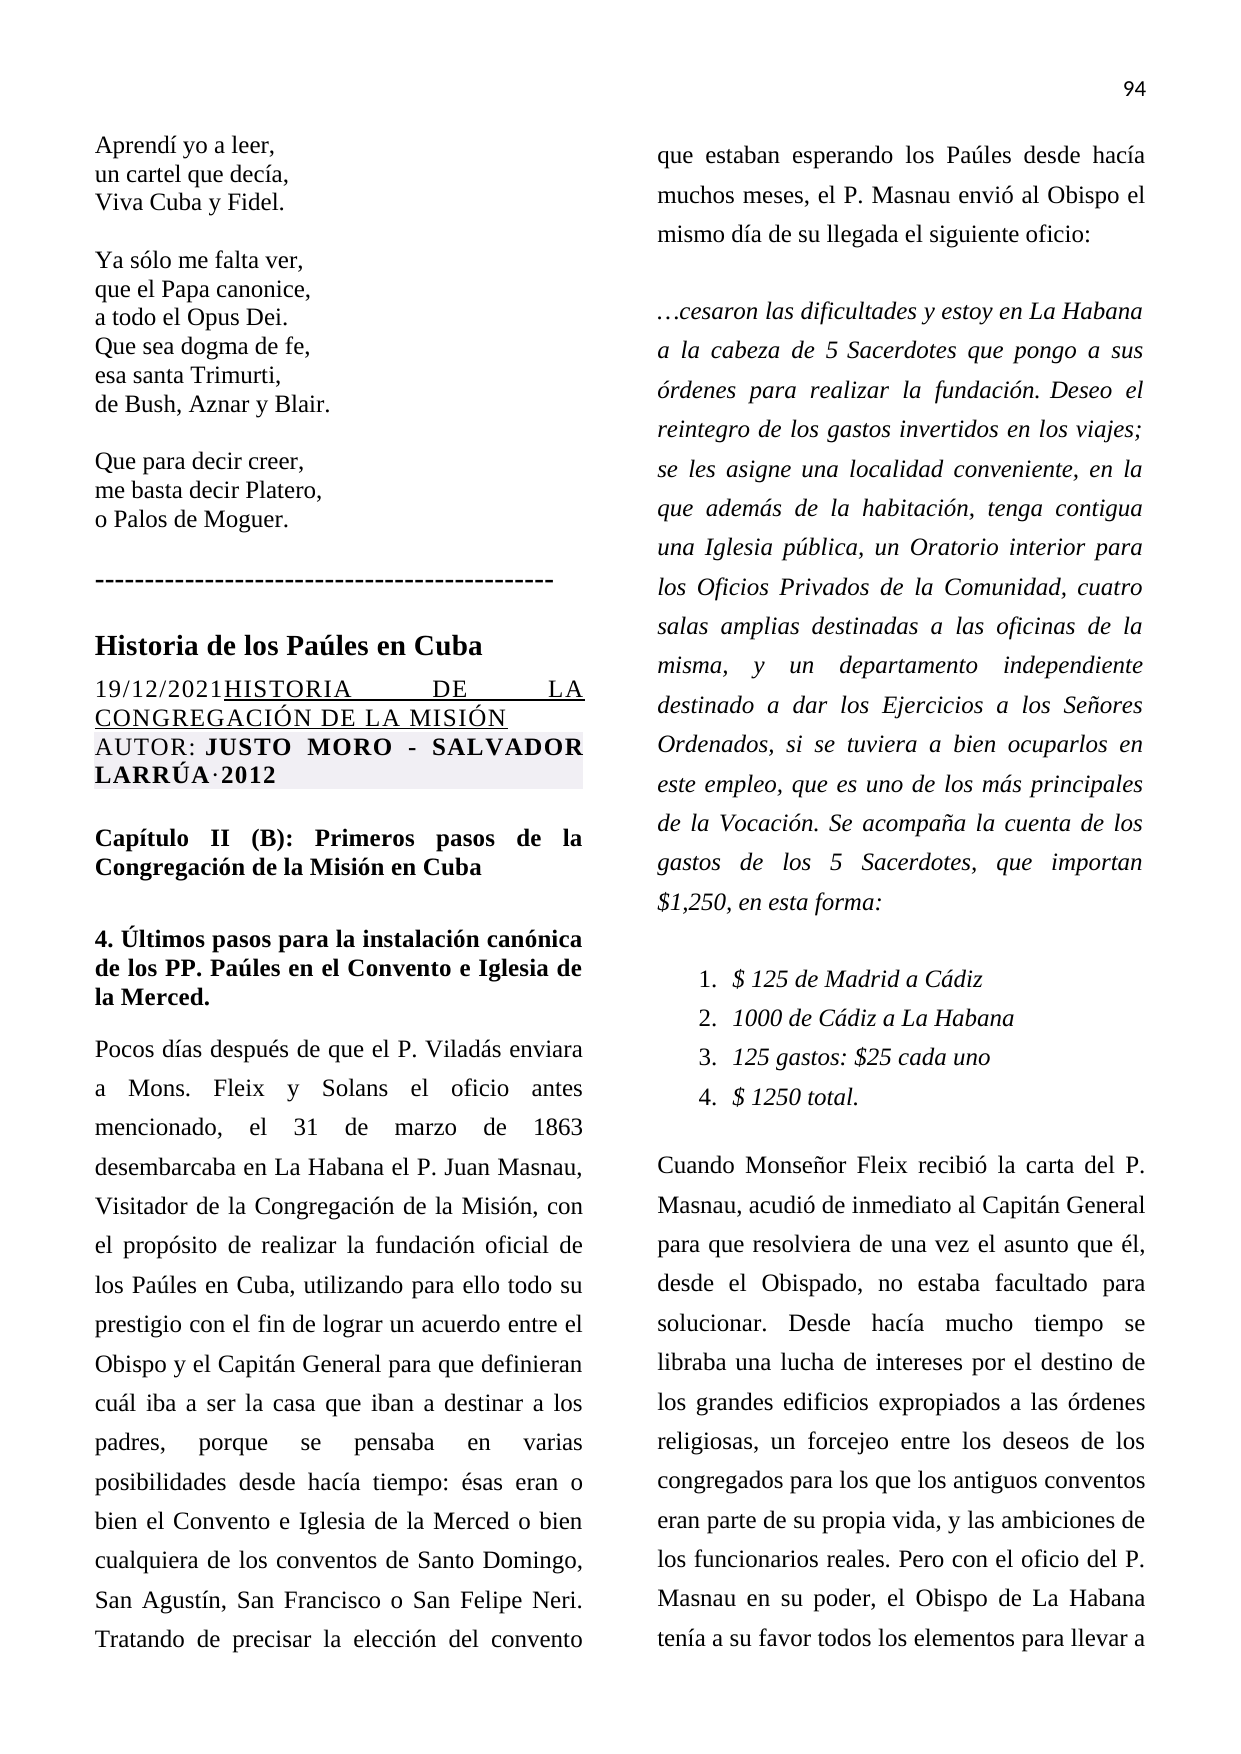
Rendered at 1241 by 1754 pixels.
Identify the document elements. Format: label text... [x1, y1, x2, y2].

text Pocos días después de que el P. Viladás enviara a Mons. Fleix y Solans el oficio antes mencionado, el 31 de marzo de 1863 desembarcaba en La Habana el P. Juan Masnau, Visitador de la Congregación de la Misión, con el propósito de realizar la fundación oficial de los Paúles en Cuba, utilizando para ello todo su prestigio con el fin de lograr un acuerdo entre el Obispo y el Capitán General para que definieran cuál iba a ser la casa que iban a destinar a los padres, porque se pensaba en varias posibilidades desde hacía tiempo: ésas eran o bien el Convento e Iglesia de la Merced o bien cualquiera de los conventos de Santo Domingo, San Agustín, San Francisco o San Felipe Neri. Tratando de precisar la elección del convento que estaban esperando los Paúles desde hacía muchos meses, el P. Masnau envió al Obispo el mismo día de su llegada el siguiente oficio: [94, 1023, 583, 1653]
text Capítulo II (B): Primeros pasos de la Congregación de la Misión en Cuba [94, 823, 583, 881]
text esa santa Trimurti, [94, 360, 583, 389]
text Aprendí yo a leer, [94, 130, 583, 159]
text o Palos de Moguer. [94, 504, 583, 532]
text de Bush, Aznar y Blair. [94, 389, 583, 417]
text 4. Últimos pasos para la instalación canónica de los PP. Paúles en el Convento e Iglesia de la Merced. [94, 924, 583, 1011]
text AUTOR: JUSTO MORO - SALVADOR LARRÚA·2012 [94, 732, 583, 789]
text ---------------------------------------------- [94, 561, 583, 595]
text Pocos días después de que el P. Viladás enviara a Mons. Fleix y Solans el oficio antes mencionado, el 31 de marzo de 1863 desembarcaba en La Habana el P. Juan Masnau, Visitador de la Congregación de la Misión, con el propósito de realizar la fundación oficial de los Paúles en Cuba, utilizando para ello todo su prestigio con el fin de lograr un acuerdo entre el Obispo y el Capitán General para que definieran cuál iba a ser la casa que iban a destinar a los padres, porque se pensaba en varias posibilidades desde hacía tiempo: ésas eran o bien el Convento e Iglesia de la Merced o bien cualquiera de los conventos de Santo Domingo, San Agustín, San Francisco o San Felipe Neri. Tratando de precisar la elección del convento que estaban esperando los Paúles desde hacía muchos meses, el P. Masnau envió al Obispo el mismo día de su llegada el siguiente oficio: [657, 130, 1146, 248]
list $ 1250 total. [698, 1071, 1146, 1111]
text un cartel que decía, [94, 159, 583, 187]
text Ya sólo me falta ver, [94, 245, 583, 274]
list $ 125 de Madrid a Cádiz [698, 953, 1146, 992]
text a todo el Opus Dei. [94, 302, 583, 331]
text que el Papa canonice, [94, 274, 583, 302]
text Que para decir creer, [94, 446, 583, 475]
text me basta decir Platero, [94, 475, 583, 504]
text Que sea dogma de fe, [94, 331, 583, 360]
text Viva Cuba y Fidel. [94, 187, 583, 216]
text Historia de los Paúles en Cuba [94, 628, 583, 662]
text …cesaron las dificultades y estoy en La Habana a la cabeza de 5 Sacerdotes que pongo a sus órdenes para realizar la fundación. Deseo el reintegro de los gastos invertidos en los viajes; se les asigne una localidad conveniente, en la que además de la habitación, tenga contigua una Iglesia pública, un Oratorio interior para los Oficios Privados de la Comunidad, cuatro salas amplias destinadas a las oficinas de la misma, y un departamento independiente destinado a dar los Ejercicios a los Señores Ordenados, si se tuviera a bien ocuparlos en este empleo, que es uno de los más principales de la Vocación. Se acompaña la cuenta de los gastos de los 5 Sacerdotes, que importan $1,250, en esta forma: [657, 286, 1146, 916]
list 125 gastos: $25 cada uno [698, 1032, 1146, 1071]
list 1000 de Cádiz a La Habana [698, 992, 1146, 1032]
text 19/12/2021HISTORIA DE LA CONGREGACIÓN DE LA MISIÓN [94, 674, 583, 732]
